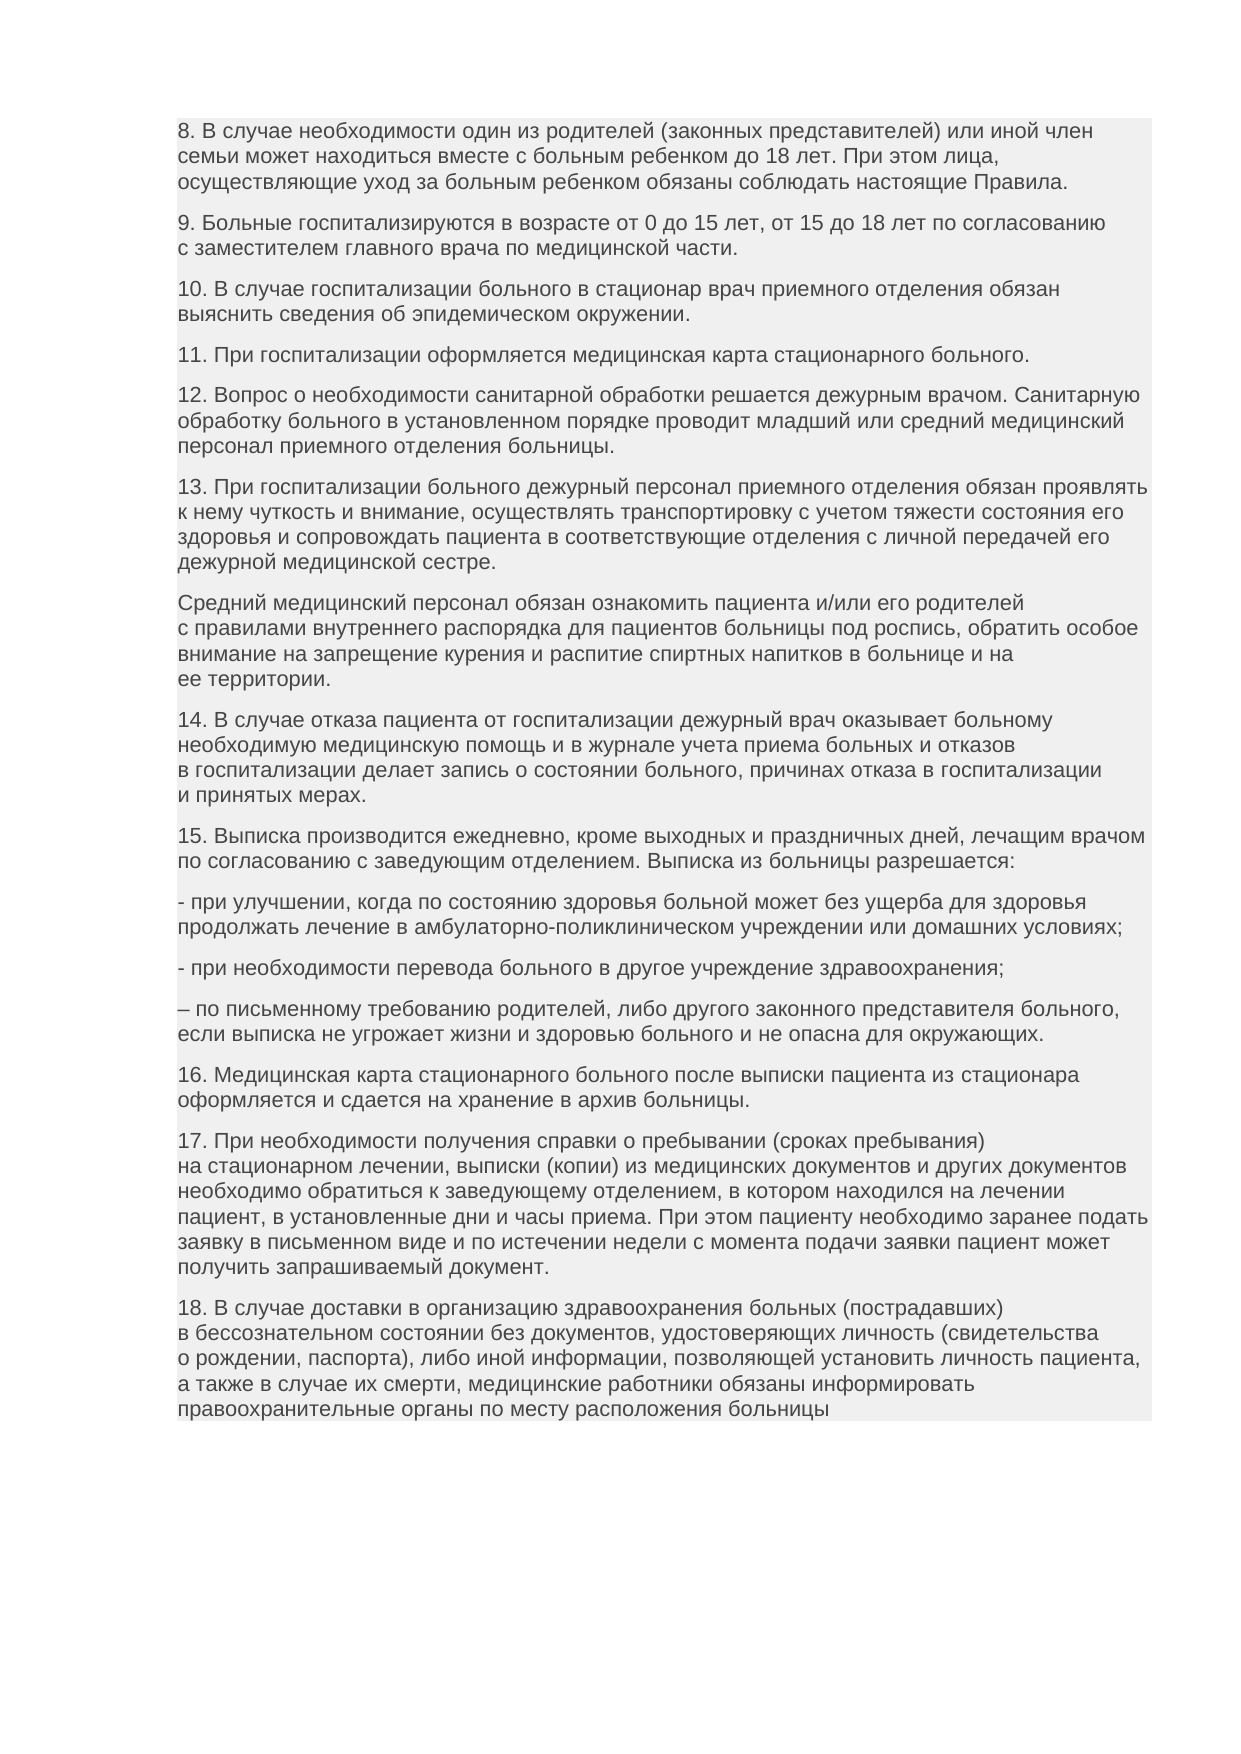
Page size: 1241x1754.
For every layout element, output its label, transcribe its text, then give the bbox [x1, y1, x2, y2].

text Средний медицинский персонал обязан ознакомить пациента и/или его родителей с правилами внутреннего распорядка для пациентов больницы под роспись, обратить особое внимание на запрещение курения и распитие спиртных напитков в больнице и на ее территории. [177, 590, 1152, 691]
text 18. В случае доставки в организацию здравоохранения больных (пострадавших) в бессознательном состоянии без документов, удостоверяющих личность (свидетельства о рождении, паспорта), либо иной информации, позволяющей установить личность пациента, а также в случае их смерти, медицинские работники обязаны информировать правоохранительные органы по месту расположения больницы [177, 1295, 1152, 1421]
text – по письменному требованию родителей, либо другого законного представителя больного, если выписка не угрожает жизни и здоровью больного и не опасна для окружающих. [177, 996, 1152, 1046]
text 14. В случае отказа пациента от госпитализации дежурный врач оказывает больному необходимую медицинскую помощь и в журнале учета приема больных и отказов в госпитализации делает запись о состоянии больного, причинах отказа в госпитализации и принятых мерах. [177, 706, 1152, 807]
text - при необходимости перевода больного в другое учреждение здравоохранения; [177, 955, 1152, 980]
text 12. Вопрос о необходимости санитарной обработки решается дежурным врачом. Санитарную обработку больного в установленном порядке проводит младший или средний медицинский персонал приемного отделения больницы. [177, 382, 1152, 458]
text 16. Медицинская карта стационарного больного после выписки пациента из стационара оформляется и сдается на хранение в архив больницы. [177, 1062, 1152, 1112]
text 8. В случае необходимости один из родителей (законных представителей) или иной член семьи может находиться вместе с больным ребенком до 18 лет. При этом лица, осуществляющие уход за больным ребенком обязаны соблюдать настоящие Правила. [177, 118, 1152, 194]
text 9. Больные госпитализируются в возрасте от 0 до 15 лет, от 15 до 18 лет по согласованию с заместителем главного врача по медицинской части. [177, 209, 1152, 260]
text 17. При необходимости получения справки о пребывании (сроках пребывания) на стационарном лечении, выписки (копии) из медицинских документов и других документов необходимо обратиться к заведующему отделением, в котором находился на лечении пациент, в установленные дни и часы приема. При этом пациенту необходимо заранее подать заявку в письменном виде и по истечении недели с момента подачи заявки пациент может получить запрашиваемый документ. [177, 1128, 1152, 1279]
text 10. В случае госпитализации больного в стационар врач приемного отделения обязан выяснить сведения об эпидемическом окружении. [177, 275, 1152, 326]
text - при улучшении, когда по состоянию здоровья больной может без ущерба для здоровья продолжать лечение в амбулаторно-поликлиническом учреждении или домашних условиях; [177, 889, 1152, 939]
text 13. При госпитализации больного дежурный персонал приемного отделения обязан проявлять к нему чуткость и внимание, осуществлять транспортировку с учетом тяжести состояния его здоровья и сопровождать пациента в соответствующие отделения с личной передачей его дежурной медицинской сестре. [177, 473, 1152, 574]
text 11. При госпитализации оформляется медицинская карта стационарного больного. [177, 341, 1152, 367]
text 15. Выписка производится ежедневно, кроме выходных и праздничных дней, лечащим врачом по согласованию с заведующим отделением. Выписка из больницы разрешается: [177, 823, 1152, 873]
